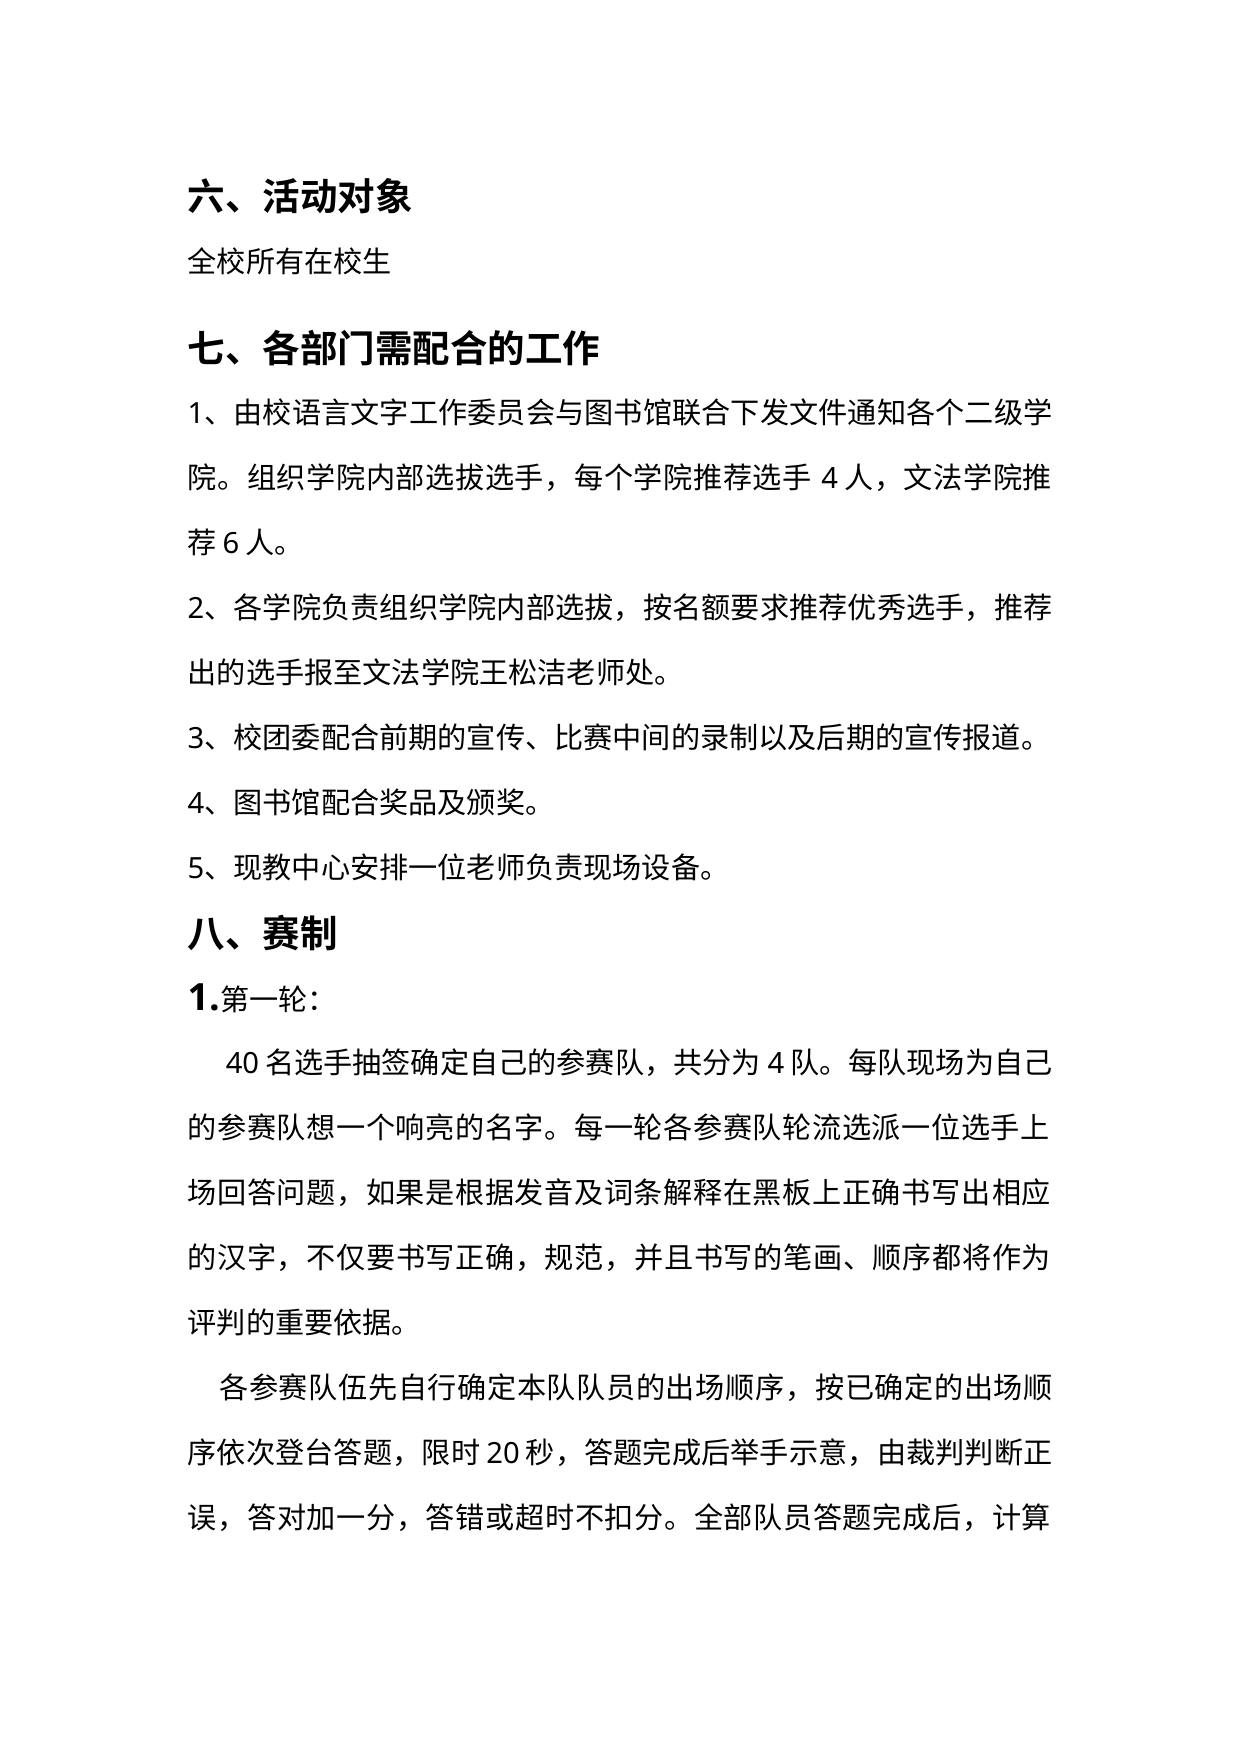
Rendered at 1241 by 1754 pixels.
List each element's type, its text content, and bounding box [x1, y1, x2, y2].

list 全校所有在校生 [187, 227, 1053, 292]
list 八、赛制 [187, 898, 1053, 963]
list 各学院负责组织学院内部选拔，按名额要求推荐优秀选手，推荐出的选手报至文法学院王松洁老师处。 [187, 573, 1053, 703]
list 图书馆配合奖品及颁奖。 [187, 768, 1053, 833]
list 现教中心安排一位老师负责现场设备。 [187, 833, 1053, 898]
list 各部门需配合的工作 [187, 313, 1053, 378]
list 由校语言文字工作委员会与图书馆联合下发文件通知各个二级学院。组织学院内部选拔选手，每个学院推荐选手4人，文法学院推荐6人。 [187, 378, 1053, 573]
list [187, 963, 1053, 1548]
list 校团委配合前期的宣传、比赛中间的录制以及后期的宣传报道。 [187, 703, 1053, 768]
list 六、活动对象 [187, 162, 1053, 227]
